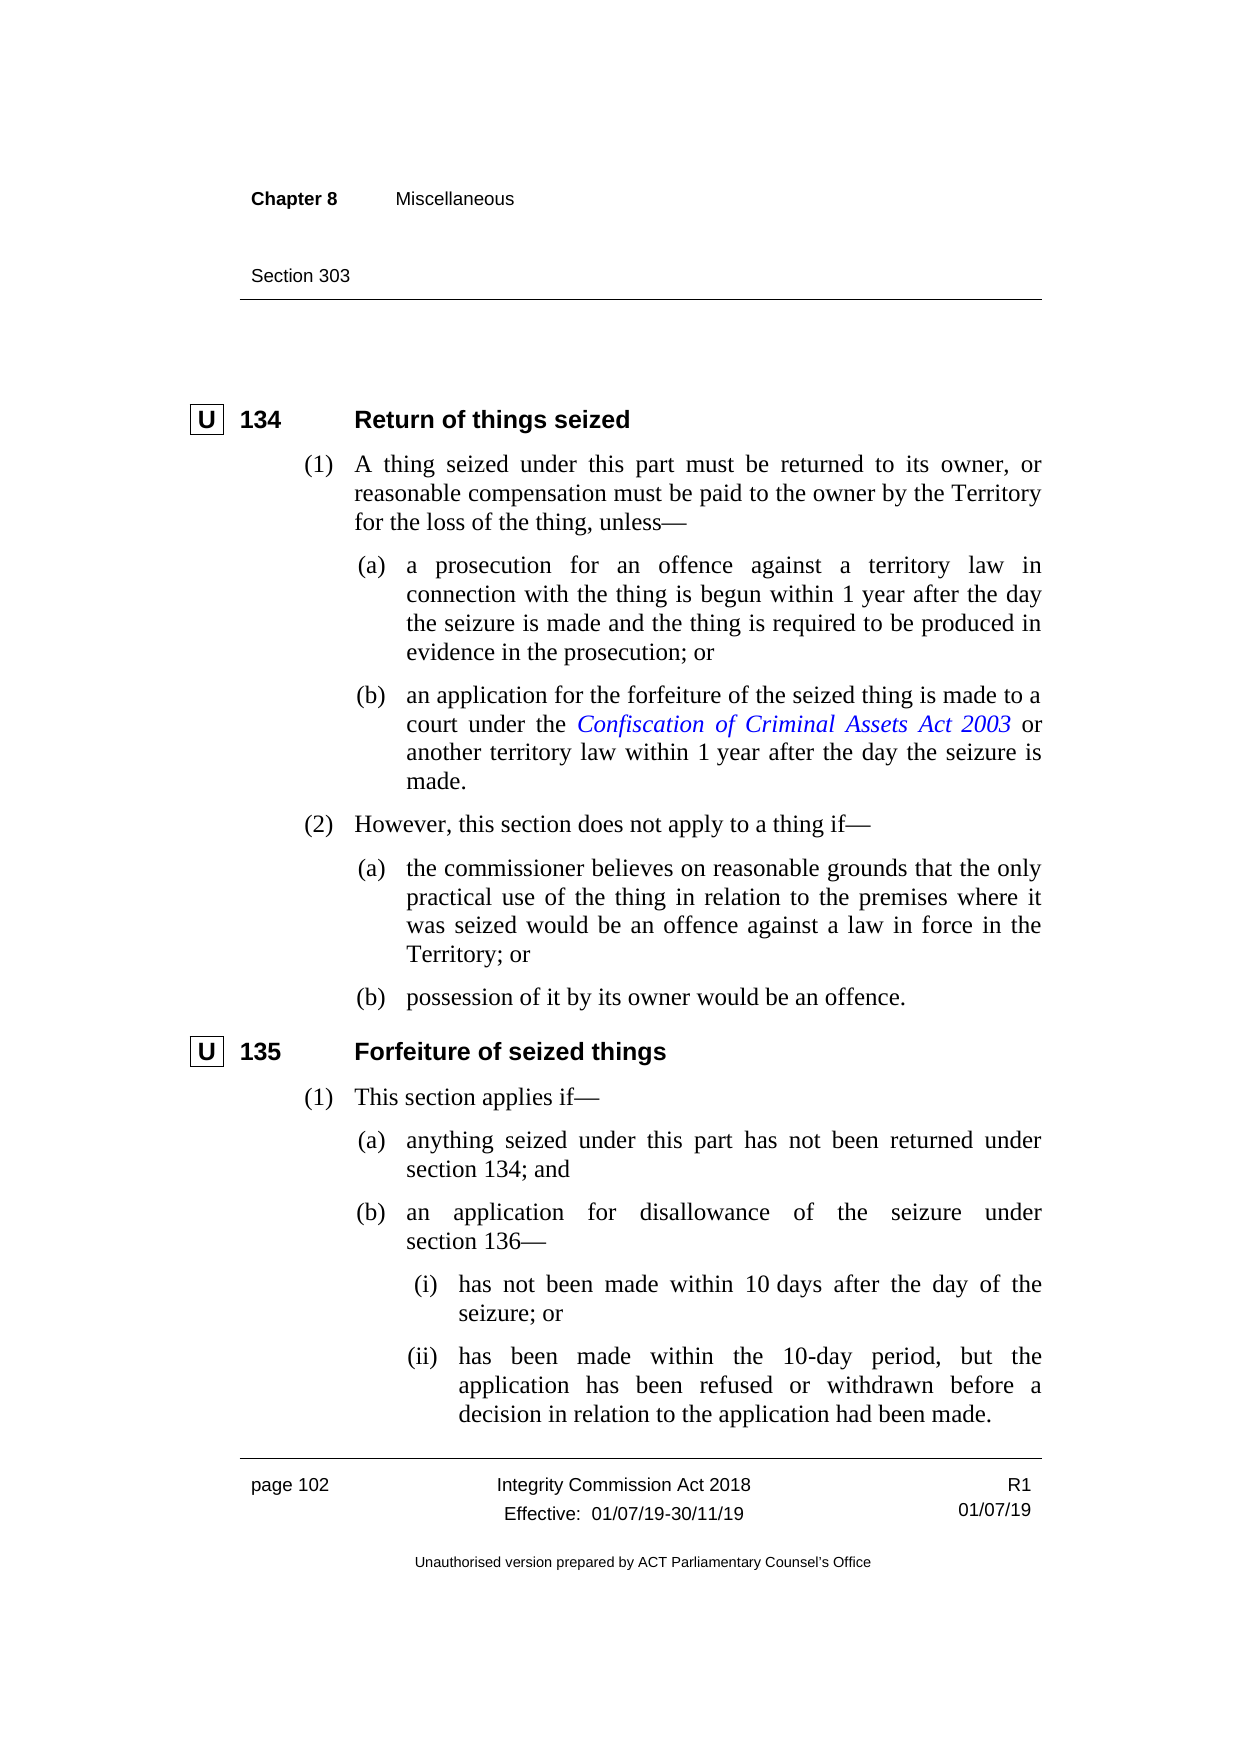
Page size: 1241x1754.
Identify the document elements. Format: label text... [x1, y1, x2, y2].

text (1) A thing seized under this part must be returned to its owner, or reasonable compensation must be paid to the owner by the Territory for the loss of the thing, unless— [239, 449, 1042, 536]
text (a) anything seized under this part has not been returned under section 134; and [239, 1125, 1042, 1182]
text (i) has not been made within 10 days after the day of the seizure; or [239, 1269, 1042, 1327]
text (b) an application for the forfeiture of the seized thing is made to a court under the Confiscation of Criminal Assets Act 2003 or another territory law within 1 year after the day the seizure is made. [239, 680, 1042, 795]
text (2) However, this section does not apply to a thing if— [239, 809, 1042, 838]
text (1) This section applies if— [239, 1082, 1042, 1110]
text (ii) has been made within the 10-day period, but the application has been refused or withdrawn before a decision in relation to the application had been made. [239, 1341, 1042, 1427]
text (a) the commissioner believes on reasonable grounds that the only practical use of the thing in relation to the premises where it was seized would be an offence against a law in force in the Territory; or [239, 853, 1042, 968]
text U 135 Forfeiture of seized things [224, 1036, 1042, 1067]
text (a) a prosecution for an offence against a territory law in connection with the thing is begun within 1 year after the day the seizure is made and the thing is required to be produced in evidence in the prosecution; or [239, 550, 1042, 665]
text (b) an application for disallowance of the seizure under section 136— [239, 1197, 1042, 1254]
text (b) possession of it by its owner would be an offence. [239, 982, 1042, 1011]
text U 134 Return of things seized [224, 404, 1042, 435]
